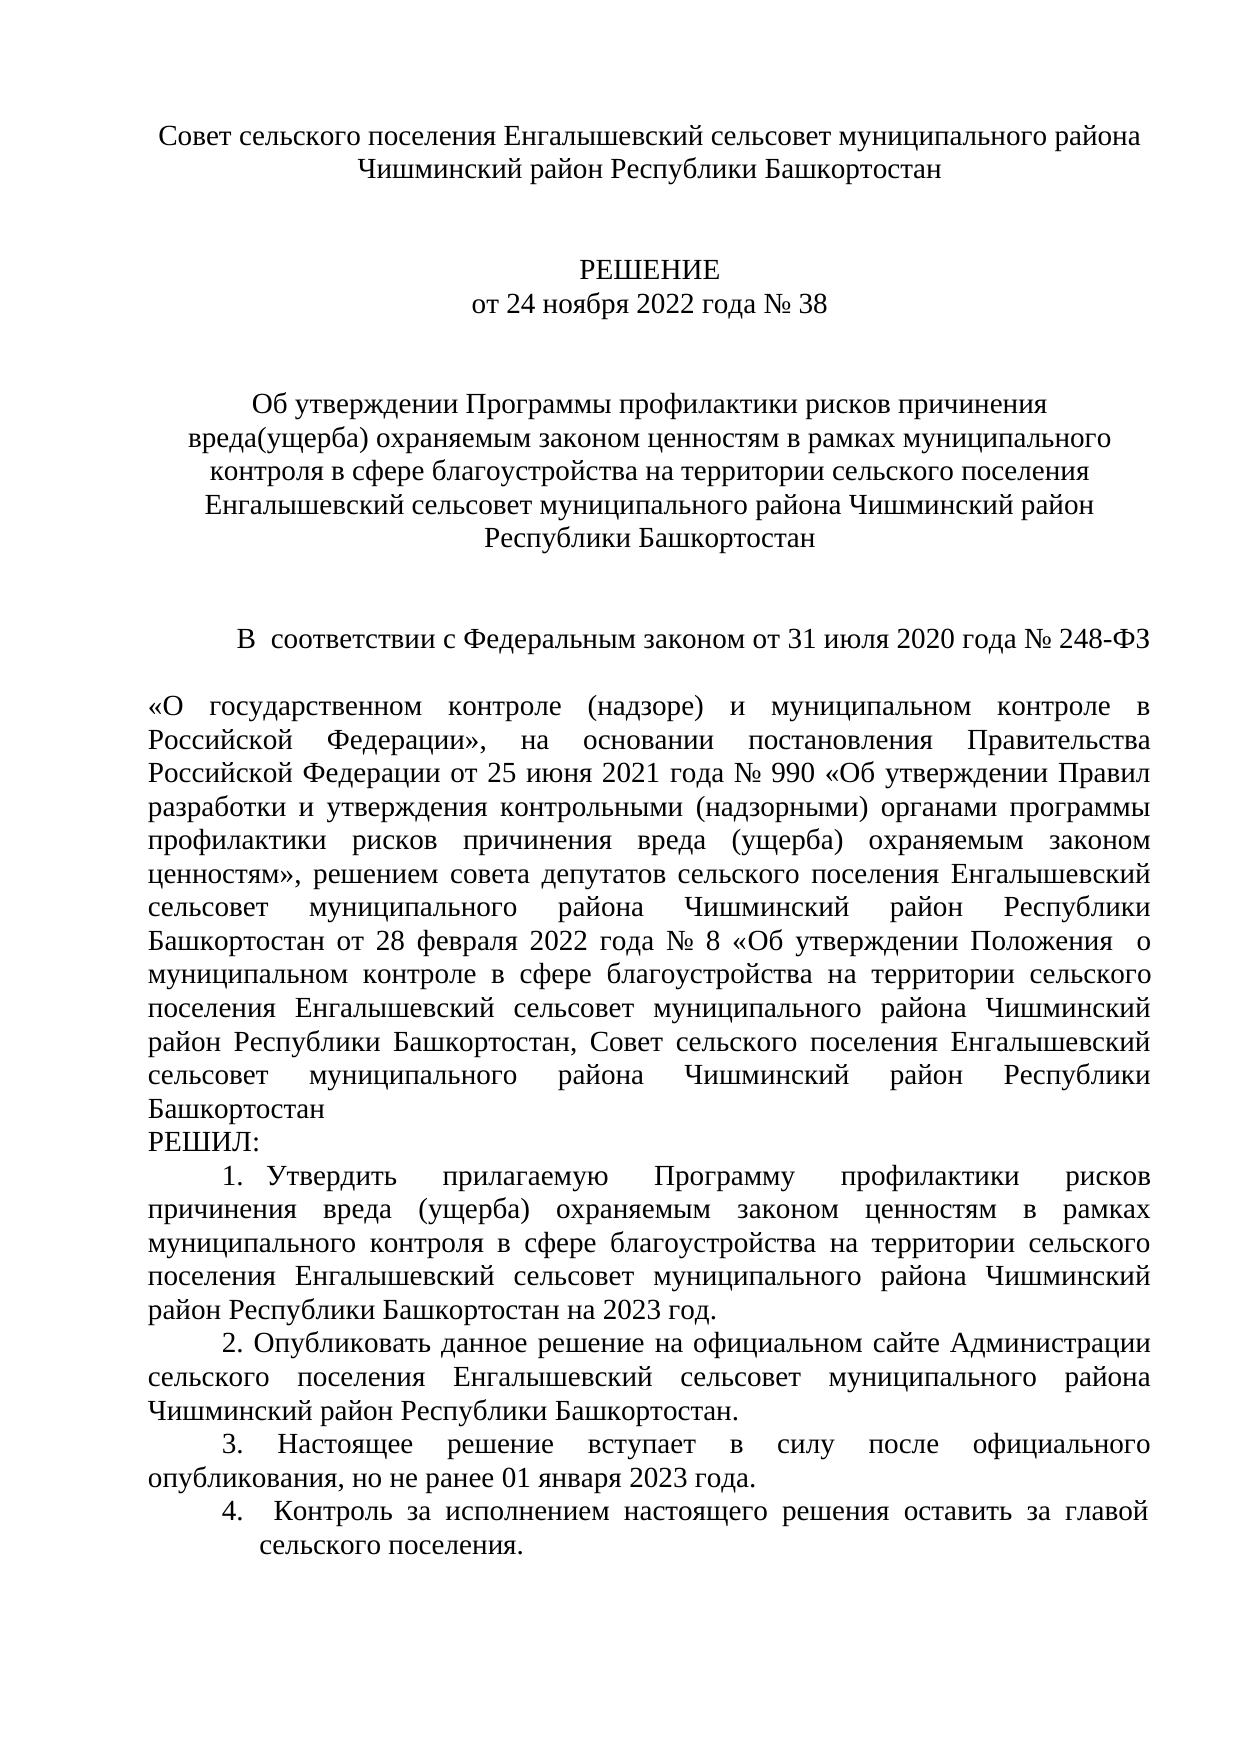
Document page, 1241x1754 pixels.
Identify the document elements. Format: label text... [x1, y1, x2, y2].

text контроля в сфере благоустройства на территории сельского поселения [148, 453, 1152, 487]
list Контроль за исполнением настоящего решения оставить за главой сельского поселения. [222, 1493, 1149, 1560]
text В соответствии с Федеральным законом от 31 июля 2020 года № 248-ФЗ «О государственном контроле (надзоре) и муниципальном контроле в Российской Федерации», на основании постановления Правительства Российской Федерации от 25 июня 2021 года № 990 «Об утверждении Правил разработки и утверждения контрольными (надзорными) органами программы профилактики рисков причинения вреда (ущерба) охраняемым законом ценностям», решением совета депутатов сельского поселения Енгалышевский сельсовет муниципального района Чишминский район Республики Башкортостан от 28 февраля 2022 года № 8 «Об утверждении Положения о муниципальном контроле в сфере благоустройства на территории сельского поселения Енгалышевский сельсовет муниципального района Чишминский район Республики Башкортостан, Совет сельского поселения Енгалышевский сельсовет муниципального района Чишминский район Республики Башкортостан [148, 621, 1152, 1124]
text вреда(ущерба) охраняемым законом ценностям в рамках муниципального [148, 420, 1152, 453]
text Республики Башкортостан [148, 521, 1152, 554]
text Совет сельского поселения Енгалышевский сельсовет муниципального района Чишминский район Республики Башкортостан [148, 118, 1152, 185]
text от 24 ноября 2022 года № 38 [148, 286, 1152, 319]
text Енгалышевский сельсовет муниципального района Чишминский район [148, 487, 1152, 521]
text Об утверждении Программы профилактики рисков причинения [148, 386, 1152, 420]
text 2. Опубликовать данное решение на официальном сайте Администрации сельского поселения Енгалышевский сельсовет муниципального района Чишминский район Республики Башкортостан. [148, 1326, 1152, 1426]
list Утвердить прилагаемую Программу профилактики рисков причинения вреда (ущерба) охраняемым законом ценностям в рамках муниципального контроля в сфере благоустройства на территории сельского поселения Енгалышевский сельсовет муниципального района Чишминский район Республики Башкортостан на 2023 год. [148, 1158, 1152, 1326]
text РЕШИЛ: [148, 1124, 1152, 1158]
text РЕШЕНИЕ [148, 252, 1152, 286]
text 3. Настоящее решение вступает в силу после официального опубликования, но не ранее 01 января 2023 года. [148, 1426, 1152, 1493]
